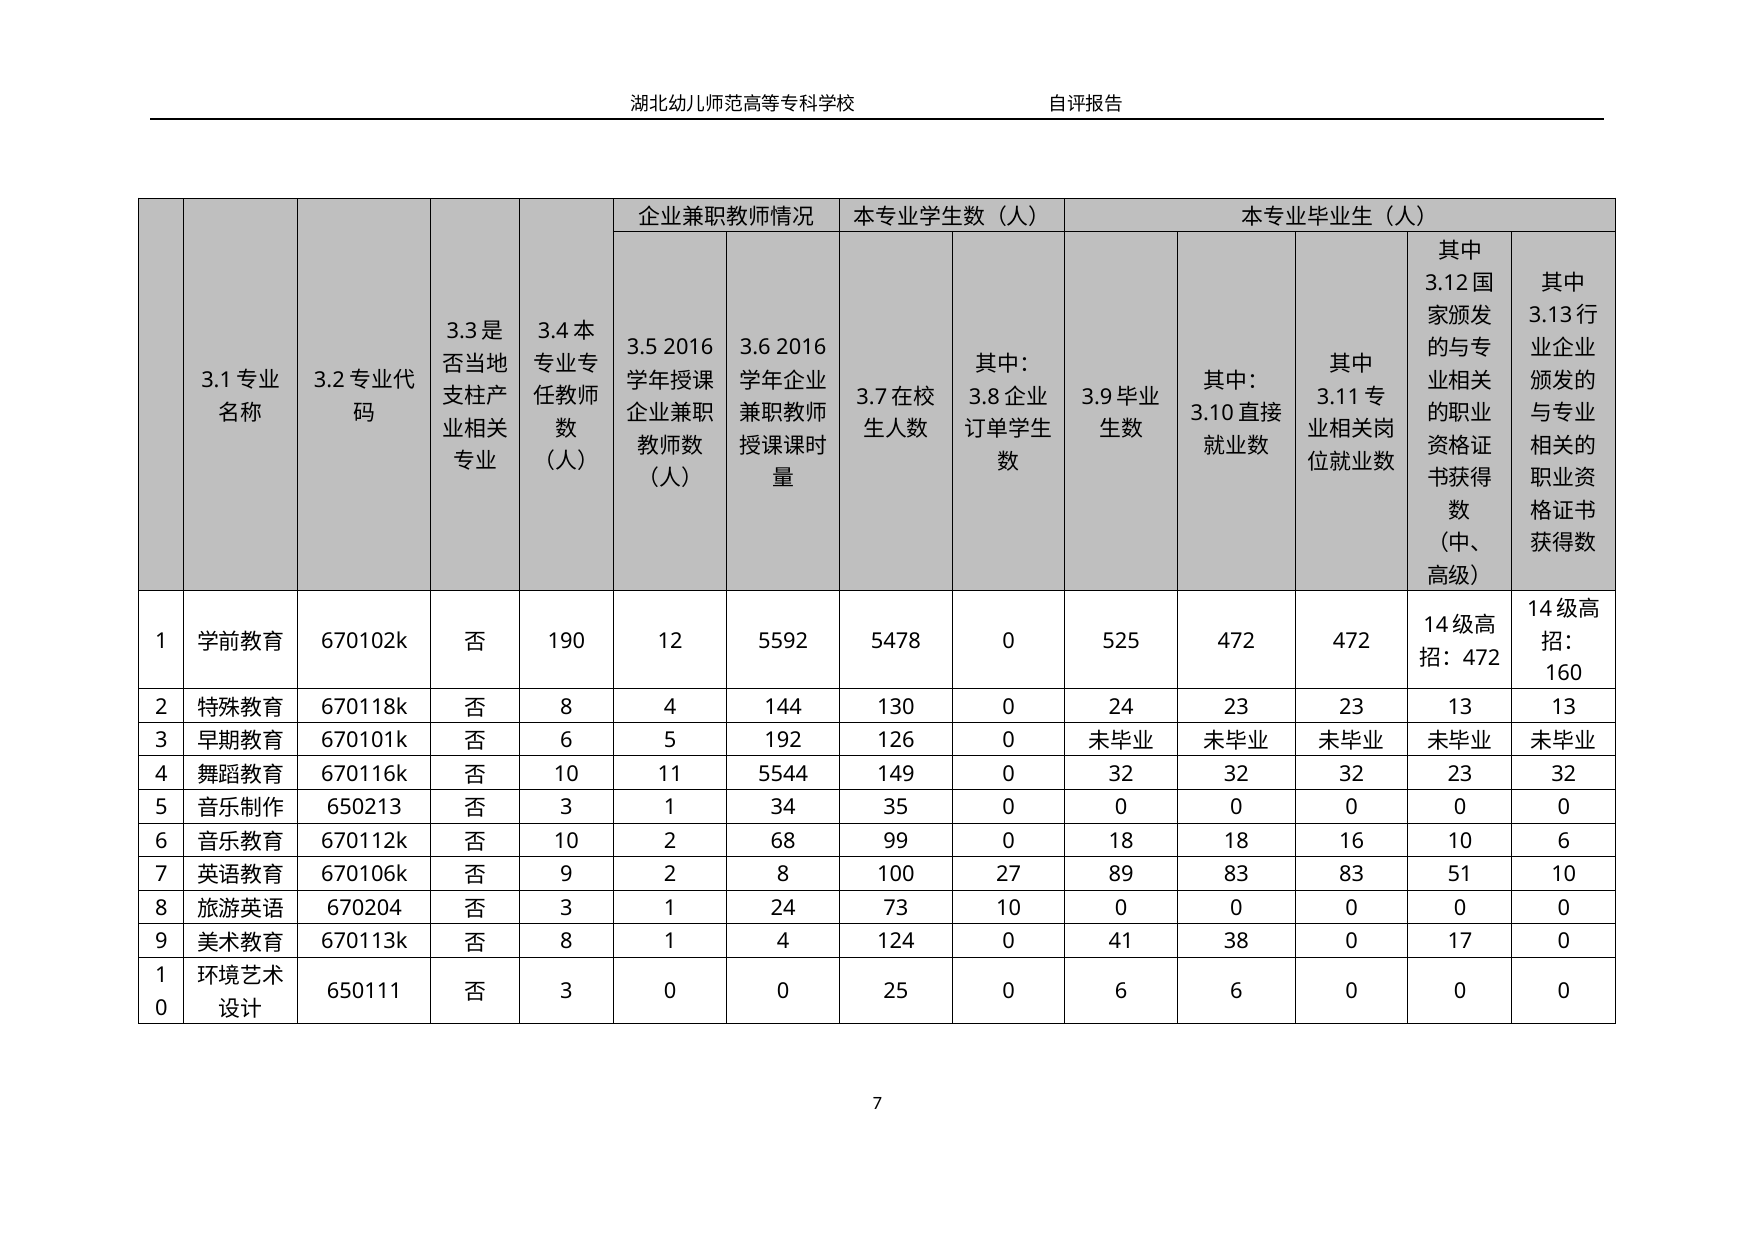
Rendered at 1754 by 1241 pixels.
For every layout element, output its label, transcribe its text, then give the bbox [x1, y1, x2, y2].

table_cell 670118k [298, 689, 430, 722]
table_cell 73 [840, 891, 952, 923]
table_cell 否 [431, 723, 519, 755]
table_cell 3 [520, 891, 613, 923]
table_cell 5544 [727, 756, 839, 789]
table_cell 2 [614, 824, 726, 856]
table_cell 0 [1512, 891, 1615, 923]
table_cell 音乐制作 [184, 790, 297, 822]
table_cell 否 [431, 824, 519, 856]
table_cell 25 [840, 958, 952, 1023]
table_cell 否 [431, 790, 519, 822]
table_cell 18 [1065, 824, 1177, 856]
table_cell 0 [953, 591, 1064, 688]
table_cell 其中3.12国家颁发的与专业相关的职业资格证书获得数（中、高级） [1408, 232, 1511, 590]
table_cell 早期教育 [184, 723, 297, 755]
table_cell 10 [139, 958, 183, 1023]
table_header 3.4本专业专任教师数（人） [520, 199, 613, 590]
table_cell 6 [1178, 958, 1295, 1023]
table_cell 英语教育 [184, 857, 297, 889]
table_cell 38 [1178, 924, 1295, 957]
table_cell 32 [1512, 756, 1615, 789]
table_cell 4 [139, 756, 183, 789]
table_cell 0 [953, 756, 1064, 789]
table_cell 0 [727, 958, 839, 1023]
table_cell 音乐教育 [184, 824, 297, 856]
table_cell 27 [953, 857, 1064, 889]
table_cell 0 [1512, 924, 1615, 957]
table_cell 0 [953, 824, 1064, 856]
table_cell 8 [520, 924, 613, 957]
table_cell 3.5 2016学年授课企业兼职教师数（人） [614, 232, 726, 590]
table_cell 0 [953, 924, 1064, 957]
table_cell 34 [727, 790, 839, 822]
table_cell 其中3.13行业企业颁发的与专业相关的职业资格证书获得数 [1512, 232, 1615, 590]
table_cell 124 [840, 924, 952, 957]
table_cell 0 [614, 958, 726, 1023]
table_cell 23 [1296, 689, 1407, 722]
table_cell 32 [1296, 756, 1407, 789]
table_cell 14级高招：160 [1512, 591, 1615, 688]
table_cell 5 [614, 723, 726, 755]
table_cell 9 [139, 924, 183, 957]
table_cell 8 [520, 689, 613, 722]
table_cell 0 [1178, 891, 1295, 923]
table_cell 5478 [840, 591, 952, 688]
table_cell 13 [1512, 689, 1615, 722]
table_cell 23 [1178, 689, 1295, 722]
table_cell 650111 [298, 958, 430, 1023]
table_cell 149 [840, 756, 952, 789]
table_cell 670112k [298, 824, 430, 856]
table_cell 1 [614, 891, 726, 923]
table_cell 32 [1065, 756, 1177, 789]
table_cell 14级高招：472 [1408, 591, 1511, 688]
table_cell 10 [953, 891, 1064, 923]
table_cell 41 [1065, 924, 1177, 957]
table_header 企业兼职教师情况 [614, 199, 839, 231]
table_cell 3.9毕业生数 [1065, 232, 1177, 590]
table_cell 13 [1408, 689, 1511, 722]
table_cell 0 [1296, 891, 1407, 923]
table_cell 3 [139, 723, 183, 755]
table_cell 4 [614, 689, 726, 722]
table_cell 51 [1408, 857, 1511, 889]
table_cell 99 [840, 824, 952, 856]
table_cell 3 [520, 958, 613, 1023]
table_cell 670113k [298, 924, 430, 957]
table_cell 83 [1178, 857, 1295, 889]
table_cell 670116k [298, 756, 430, 789]
table_cell 未毕业 [1512, 723, 1615, 755]
table_cell 未毕业 [1065, 723, 1177, 755]
table_cell 0 [1296, 924, 1407, 957]
table_cell 8 [139, 891, 183, 923]
table_cell 0 [1408, 891, 1511, 923]
table_cell 其中：3.8企业订单学生数 [953, 232, 1064, 590]
table_cell 12 [614, 591, 726, 688]
table_cell 24 [1065, 689, 1177, 722]
table_cell 5592 [727, 591, 839, 688]
table_cell 0 [1296, 790, 1407, 822]
table_cell 0 [1408, 790, 1511, 822]
table_cell 10 [520, 824, 613, 856]
table_cell 472 [1296, 591, 1407, 688]
table_cell 否 [431, 756, 519, 789]
table_cell 美术教育 [184, 924, 297, 957]
table_cell 1 [614, 924, 726, 957]
table_cell 0 [1408, 958, 1511, 1023]
table_cell 6 [139, 824, 183, 856]
table_cell 3.6 2016学年企业兼职教师授课课时量 [727, 232, 839, 590]
table_cell 670102k [298, 591, 430, 688]
table_cell 0 [953, 958, 1064, 1023]
table_cell 89 [1065, 857, 1177, 889]
table_header 3.3是否当地支柱产业相关专业 [431, 199, 519, 590]
table_cell 0 [953, 790, 1064, 822]
table_cell 否 [431, 958, 519, 1023]
table_cell 否 [431, 891, 519, 923]
table_cell 126 [840, 723, 952, 755]
table_cell 24 [727, 891, 839, 923]
table_cell 9 [520, 857, 613, 889]
table_cell 23 [1408, 756, 1511, 789]
table_cell 环境艺术设计 [184, 958, 297, 1023]
table_cell 11 [614, 756, 726, 789]
table_cell 0 [953, 723, 1064, 755]
table_header 3.2专业代码 [298, 199, 430, 590]
table_cell 6 [520, 723, 613, 755]
table_header 3.1专业名称 [184, 199, 297, 590]
table_cell 未毕业 [1178, 723, 1295, 755]
table_cell 未毕业 [1296, 723, 1407, 755]
table_cell 0 [1065, 891, 1177, 923]
table_cell 0 [1512, 958, 1615, 1023]
table_cell 6 [1512, 824, 1615, 856]
table_cell 650213 [298, 790, 430, 822]
table_header 本专业学生数（人） [840, 199, 1064, 231]
table_cell 0 [1296, 958, 1407, 1023]
table_cell 670101k [298, 723, 430, 755]
table_cell 10 [1512, 857, 1615, 889]
table_cell 其中：3.10直接就业数 [1178, 232, 1295, 590]
table_cell 68 [727, 824, 839, 856]
table_cell 4 [727, 924, 839, 957]
table_cell 舞蹈教育 [184, 756, 297, 789]
table_cell 100 [840, 857, 952, 889]
table_cell 190 [520, 591, 613, 688]
table_cell 0 [1512, 790, 1615, 822]
table_header 本专业毕业生（人） [1065, 199, 1615, 231]
table_cell 2 [614, 857, 726, 889]
table_cell 2 [139, 689, 183, 722]
table_cell 472 [1178, 591, 1295, 688]
table_cell 5 [139, 790, 183, 822]
table_cell 18 [1178, 824, 1295, 856]
table_cell 8 [727, 857, 839, 889]
table_cell 16 [1296, 824, 1407, 856]
table_cell 3 [520, 790, 613, 822]
table_cell 144 [727, 689, 839, 722]
table_cell 192 [727, 723, 839, 755]
table_cell 7 [139, 857, 183, 889]
table_header [139, 199, 183, 590]
table_cell 1 [614, 790, 726, 822]
table_cell 130 [840, 689, 952, 722]
table_cell 特殊教育 [184, 689, 297, 722]
table_cell 83 [1296, 857, 1407, 889]
table_cell 其中3.11专业相关岗位就业数 [1296, 232, 1407, 590]
table_cell 旅游英语 [184, 891, 297, 923]
table_cell 否 [431, 924, 519, 957]
table_cell 学前教育 [184, 591, 297, 688]
table_cell 670106k [298, 857, 430, 889]
table_cell 10 [520, 756, 613, 789]
table_cell 1 [139, 591, 183, 688]
table_cell 32 [1178, 756, 1295, 789]
table_cell 未毕业 [1408, 723, 1511, 755]
table_cell 10 [1408, 824, 1511, 856]
table_cell 否 [431, 591, 519, 688]
table_cell 0 [1065, 790, 1177, 822]
table_cell 3.7在校生人数 [840, 232, 952, 590]
table_cell 0 [1178, 790, 1295, 822]
table_cell 525 [1065, 591, 1177, 688]
table_cell 35 [840, 790, 952, 822]
table_cell 6 [1065, 958, 1177, 1023]
table_cell 0 [953, 689, 1064, 722]
table_cell 670204 [298, 891, 430, 923]
table_cell 17 [1408, 924, 1511, 957]
table_cell 否 [431, 857, 519, 889]
table_cell 否 [431, 689, 519, 722]
